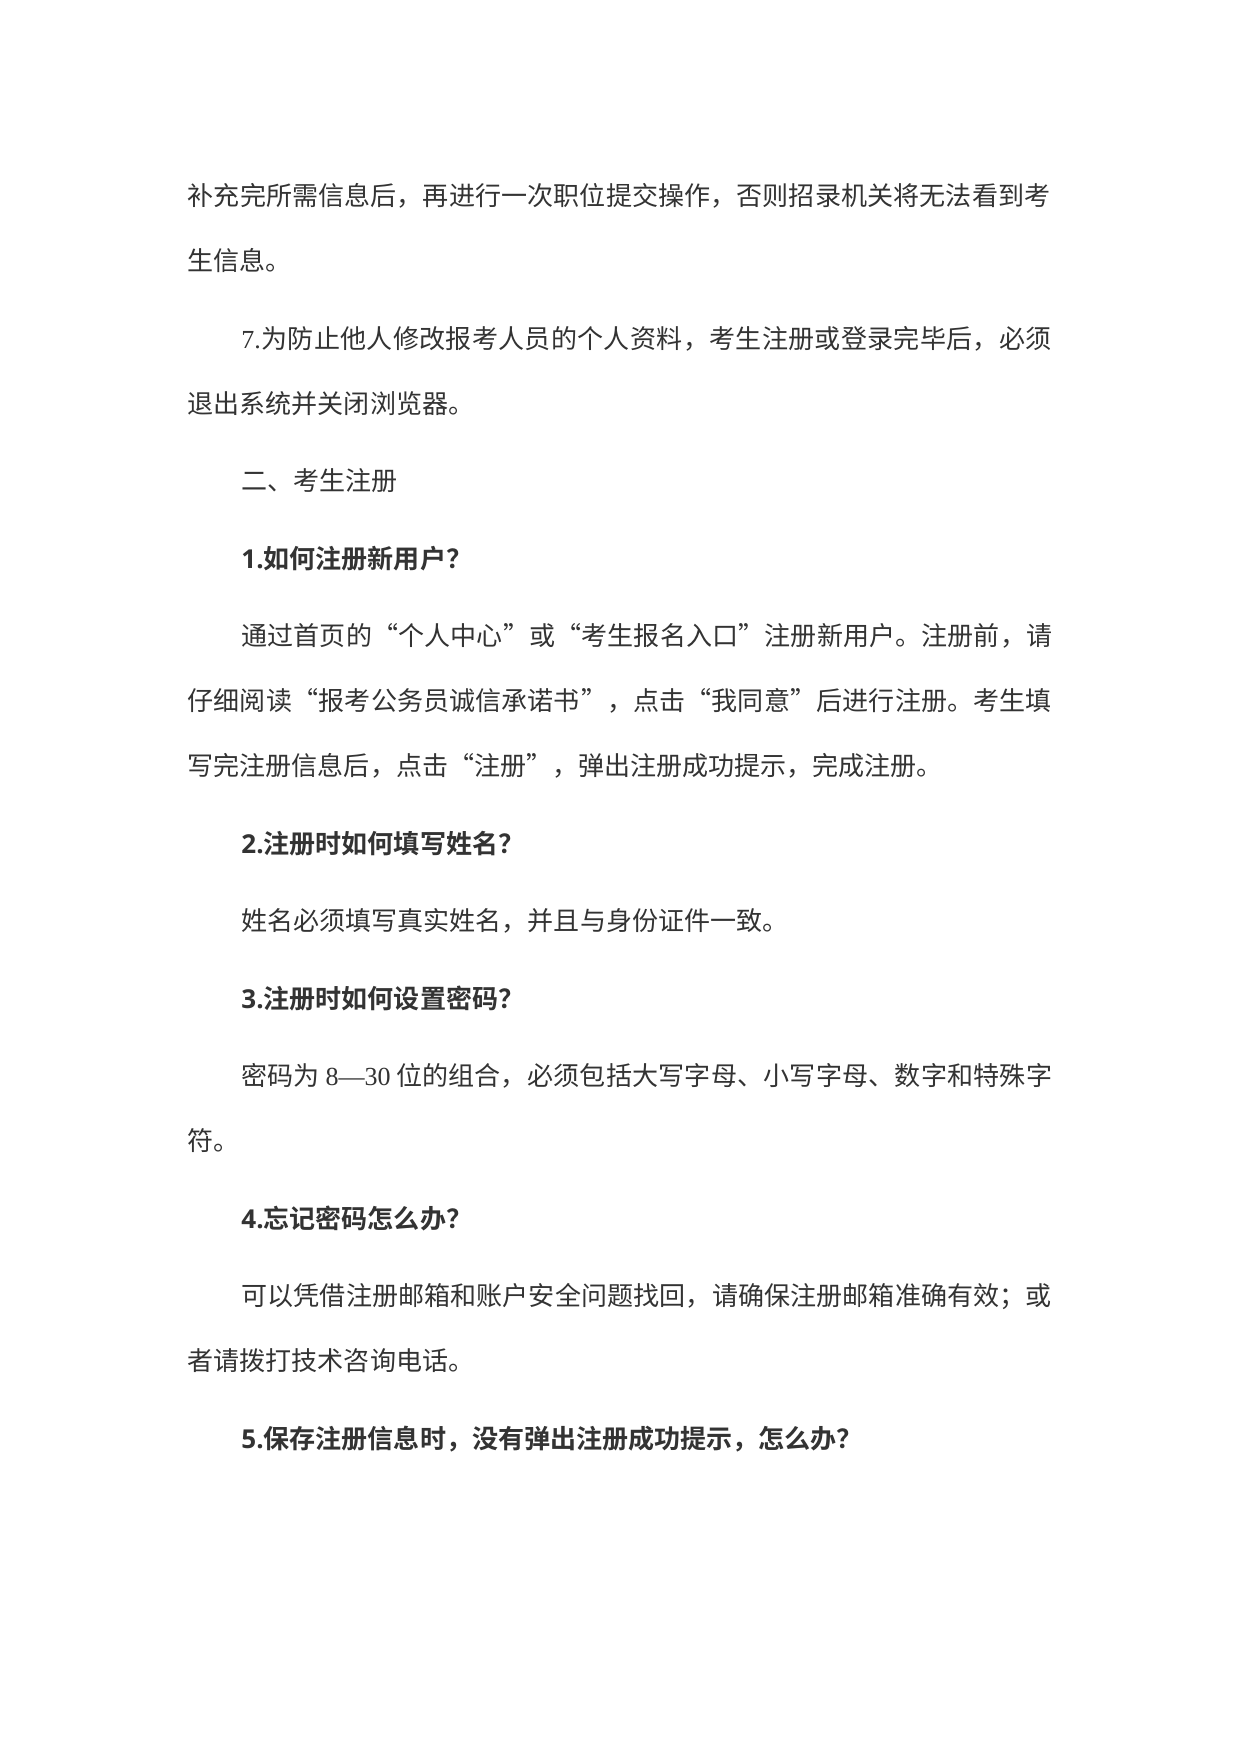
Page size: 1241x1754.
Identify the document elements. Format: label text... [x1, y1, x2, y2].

text 二、考生注册 [187, 447, 1053, 512]
text 2.注册时如何填写姓名？ [187, 809, 1053, 874]
text 通过首页的“个人中心”或“考生报名入口”注册新用户。注册前，请仔细阅读“报考公务员诚信承诺书”，点击“我同意”后进行注册。考生填写完注册信息后，点击“注册”，弹出注册成功提示，完成注册。 [187, 602, 1053, 797]
text 7.为防止他人修改报考人员的个人资料，考生注册或登录完毕后，必须退出系统并关闭浏览器。 [187, 304, 1053, 434]
text 1.如何注册新用户？ [187, 524, 1053, 589]
text 可以凭借注册邮箱和账户安全问题找回，请确保注册邮箱准确有效；或者请拨打技术咨询电话。 [187, 1262, 1053, 1392]
text 4.忘记密码怎么办？ [187, 1184, 1053, 1249]
text 姓名必须填写真实姓名，并且与身份证件一致。 [187, 887, 1053, 952]
text 3.注册时如何设置密码？ [187, 964, 1053, 1029]
text 密码为8—30位的组合，必须包括大写字母、小写字母、数字和特殊字符。 [187, 1042, 1053, 1172]
text 5.保存注册信息时，没有弹出注册成功提示，怎么办？ [187, 1404, 1053, 1469]
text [187, 162, 1053, 292]
